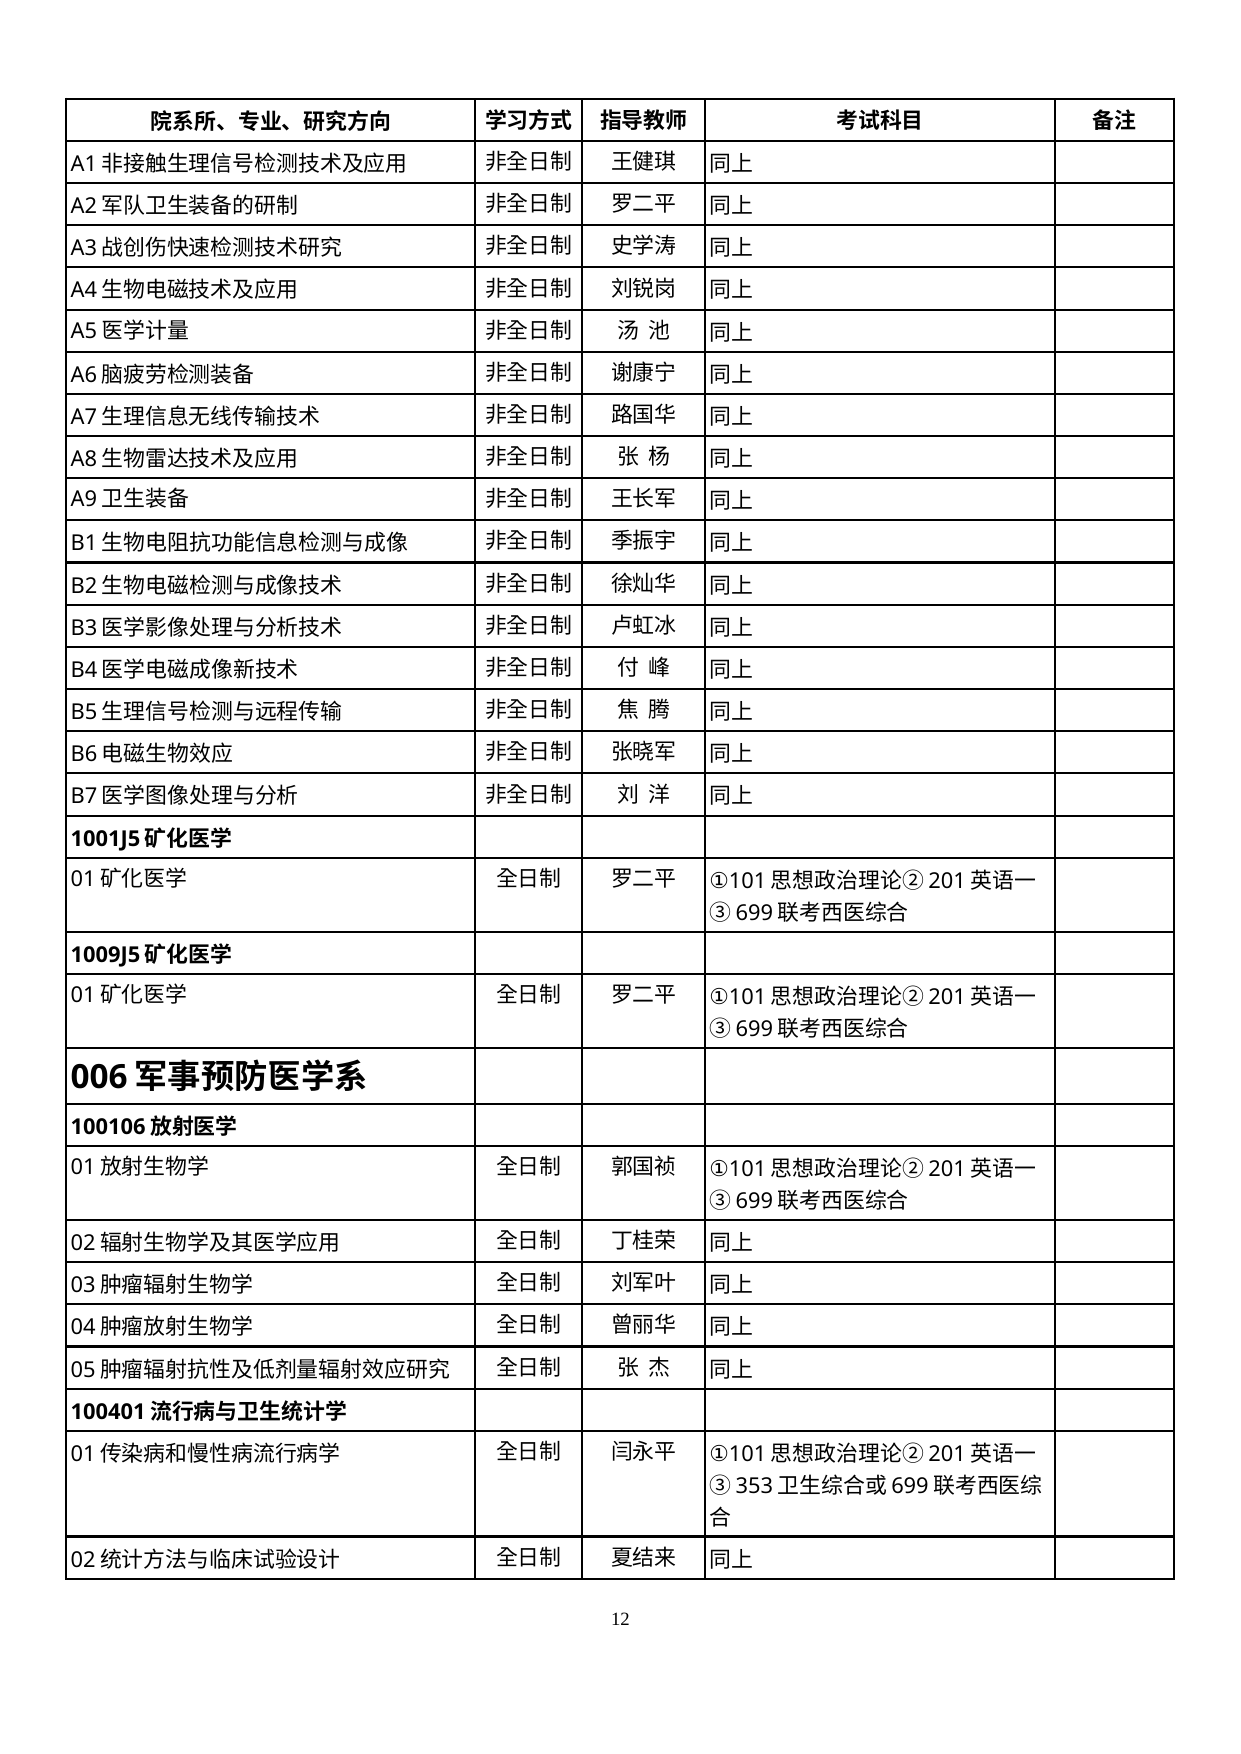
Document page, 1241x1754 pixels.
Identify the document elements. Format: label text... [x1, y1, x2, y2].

table_cell 闫永平 [583, 1432, 704, 1535]
table_cell 非全日制 [476, 311, 581, 351]
table_cell ①101思想政治理论②201英语一③699联考西医综合 [706, 859, 1054, 931]
table_cell 02辐射生物学及其医学应用 [67, 1221, 474, 1261]
table_cell [1056, 1263, 1173, 1303]
table_cell 1001J5矿化医学 [67, 817, 474, 857]
table_cell 全日制 [476, 1348, 581, 1387]
table_cell 同上 [706, 226, 1054, 266]
table_cell 汤 池 [583, 311, 704, 351]
table_cell 同上 [706, 732, 1054, 772]
table_cell B2生物电磁检测与成像技术 [67, 564, 474, 603]
table_cell 非全日制 [476, 437, 581, 477]
table_cell [476, 817, 581, 857]
table_cell 张 杰 [583, 1348, 704, 1387]
table_cell B4医学电磁成像新技术 [67, 648, 474, 688]
table_cell 路国华 [583, 395, 704, 435]
table_cell 刘军叶 [583, 1263, 704, 1303]
table_cell [476, 1105, 581, 1145]
table_cell 006军事预防医学系 [67, 1049, 474, 1103]
table_cell A2军队卫生装备的研制 [67, 184, 474, 224]
table_cell A6脑疲劳检测装备 [67, 353, 474, 393]
table_cell [583, 933, 704, 973]
table_cell 付 峰 [583, 648, 704, 688]
table_cell 史学涛 [583, 226, 704, 266]
table_cell [1056, 311, 1173, 351]
table_cell 非全日制 [476, 353, 581, 393]
table_cell A8生物雷达技术及应用 [67, 437, 474, 477]
table_cell [1056, 1390, 1173, 1430]
table_cell [1056, 732, 1173, 772]
table_cell 全日制 [476, 975, 581, 1047]
table_cell B1生物电阻抗功能信息检测与成像 [67, 521, 474, 561]
table_header 指导教师 [583, 100, 704, 140]
table_cell 非全日制 [476, 395, 581, 435]
table_cell 05肿瘤辐射抗性及低剂量辐射效应研究 [67, 1348, 474, 1387]
table_cell 季振宇 [583, 521, 704, 561]
table_cell [1056, 1049, 1173, 1103]
table_cell [1056, 606, 1173, 646]
table_cell [1056, 1147, 1173, 1219]
table_cell [706, 817, 1054, 857]
table_cell B5生理信号检测与远程传输 [67, 690, 474, 730]
table_cell 郭国祯 [583, 1147, 704, 1219]
table_cell [1056, 1538, 1173, 1577]
table_cell ①101思想政治理论②201英语一③699联考西医综合 [706, 975, 1054, 1047]
table_cell 王健琪 [583, 142, 704, 182]
table_cell 同上 [706, 353, 1054, 393]
table_cell 夏结来 [583, 1538, 704, 1577]
table_cell A9卫生装备 [67, 479, 474, 519]
table_cell 徐灿华 [583, 564, 704, 603]
table_cell [476, 933, 581, 973]
table_cell [583, 817, 704, 857]
table_cell 全日制 [476, 1221, 581, 1261]
table_cell [1056, 859, 1173, 931]
table_cell ①101思想政治理论②201英语一③699联考西医综合 [706, 1147, 1054, 1219]
table_cell 非全日制 [476, 226, 581, 266]
table_cell 同上 [706, 268, 1054, 308]
table_cell 焦 腾 [583, 690, 704, 730]
table_cell 同上 [706, 479, 1054, 519]
table_cell [1056, 437, 1173, 477]
table_cell 同上 [706, 564, 1054, 603]
table_cell 王长军 [583, 479, 704, 519]
table_cell [706, 1390, 1054, 1430]
table_cell 同上 [706, 437, 1054, 477]
table_cell [1056, 184, 1173, 224]
table_cell 全日制 [476, 1147, 581, 1219]
table_cell 张晓军 [583, 732, 704, 772]
table_cell 罗二平 [583, 184, 704, 224]
table_cell 非全日制 [476, 521, 581, 561]
table_cell [1056, 479, 1173, 519]
table_cell 非全日制 [476, 732, 581, 772]
table_cell ①101思想政治理论②201英语一③353卫生综合或699联考西医综合 [706, 1432, 1054, 1535]
table_cell [706, 1105, 1054, 1145]
table_cell [1056, 1221, 1173, 1261]
table_cell [583, 1105, 704, 1145]
table_cell 非全日制 [476, 479, 581, 519]
table_cell 01放射生物学 [67, 1147, 474, 1219]
table_cell 100401流行病与卫生统计学 [67, 1390, 474, 1430]
table_cell 刘锐岗 [583, 268, 704, 308]
table_cell 02统计方法与临床试验设计 [67, 1538, 474, 1577]
table_cell 非全日制 [476, 606, 581, 646]
table_cell 非全日制 [476, 648, 581, 688]
table_cell A5医学计量 [67, 311, 474, 351]
table_cell [1056, 395, 1173, 435]
table_cell [1056, 648, 1173, 688]
table_cell 罗二平 [583, 859, 704, 931]
table_cell 同上 [706, 1263, 1054, 1303]
table_cell [1056, 268, 1173, 308]
table_cell B7医学图像处理与分析 [67, 774, 474, 814]
table_cell [1056, 564, 1173, 603]
table_cell 100106放射医学 [67, 1105, 474, 1145]
table_cell 张 杨 [583, 437, 704, 477]
table_cell 非全日制 [476, 184, 581, 224]
table_cell 非全日制 [476, 774, 581, 814]
table_cell 全日制 [476, 1432, 581, 1535]
table_cell [1056, 521, 1173, 561]
table_cell 同上 [706, 648, 1054, 688]
table_cell A1非接触生理信号检测技术及应用 [67, 142, 474, 182]
table_cell A7生理信息无线传输技术 [67, 395, 474, 435]
table_cell 非全日制 [476, 690, 581, 730]
table_cell [1056, 690, 1173, 730]
table_cell [1056, 226, 1173, 266]
table_cell 卢虹冰 [583, 606, 704, 646]
table_cell B6电磁生物效应 [67, 732, 474, 772]
table_cell [1056, 774, 1173, 814]
table_cell [583, 1390, 704, 1430]
table_header 考试科目 [706, 100, 1054, 140]
table_cell 同上 [706, 1348, 1054, 1387]
table_cell 同上 [706, 395, 1054, 435]
table_cell 罗二平 [583, 975, 704, 1047]
table_cell [476, 1049, 581, 1103]
table_cell [1056, 1348, 1173, 1387]
table_cell [1056, 1105, 1173, 1145]
table_cell 03肿瘤辐射生物学 [67, 1263, 474, 1303]
table_cell 全日制 [476, 1538, 581, 1577]
table_cell 同上 [706, 1221, 1054, 1261]
table_cell 同上 [706, 1538, 1054, 1577]
table_cell 非全日制 [476, 268, 581, 308]
table_cell 01矿化医学 [67, 975, 474, 1047]
table_cell 谢康宁 [583, 353, 704, 393]
table_cell 同上 [706, 1305, 1054, 1345]
table_cell [1056, 142, 1173, 182]
table_cell 丁桂荣 [583, 1221, 704, 1261]
table_cell 同上 [706, 690, 1054, 730]
table_cell [1056, 975, 1173, 1047]
table_cell B3医学影像处理与分析技术 [67, 606, 474, 646]
table_header 院系所、专业、研究方向 [67, 100, 474, 140]
table_cell [706, 1049, 1054, 1103]
table_cell [706, 933, 1054, 973]
table_header 学习方式 [476, 100, 581, 140]
table_cell 04肿瘤放射生物学 [67, 1305, 474, 1345]
table_cell A4生物电磁技术及应用 [67, 268, 474, 308]
table_cell [1056, 1305, 1173, 1345]
table_cell 刘 洋 [583, 774, 704, 814]
table_cell 全日制 [476, 1263, 581, 1303]
table_cell 曾丽华 [583, 1305, 704, 1345]
table_cell [476, 1390, 581, 1430]
table_cell [1056, 933, 1173, 973]
table_cell [1056, 1432, 1173, 1535]
table_cell 同上 [706, 774, 1054, 814]
table_cell 同上 [706, 184, 1054, 224]
table_cell 01矿化医学 [67, 859, 474, 931]
table_cell 同上 [706, 142, 1054, 182]
table_cell [1056, 817, 1173, 857]
table_cell 非全日制 [476, 142, 581, 182]
table_header 备注 [1056, 100, 1173, 140]
table_cell 同上 [706, 606, 1054, 646]
table_cell 全日制 [476, 859, 581, 931]
table_cell 01传染病和慢性病流行病学 [67, 1432, 474, 1535]
table_cell 1009J5矿化医学 [67, 933, 474, 973]
table_cell 全日制 [476, 1305, 581, 1345]
table_cell [583, 1049, 704, 1103]
table_cell 非全日制 [476, 564, 581, 603]
table_cell A3战创伤快速检测技术研究 [67, 226, 474, 266]
table_cell 同上 [706, 311, 1054, 351]
table_cell [1056, 353, 1173, 393]
table_cell 同上 [706, 521, 1054, 561]
